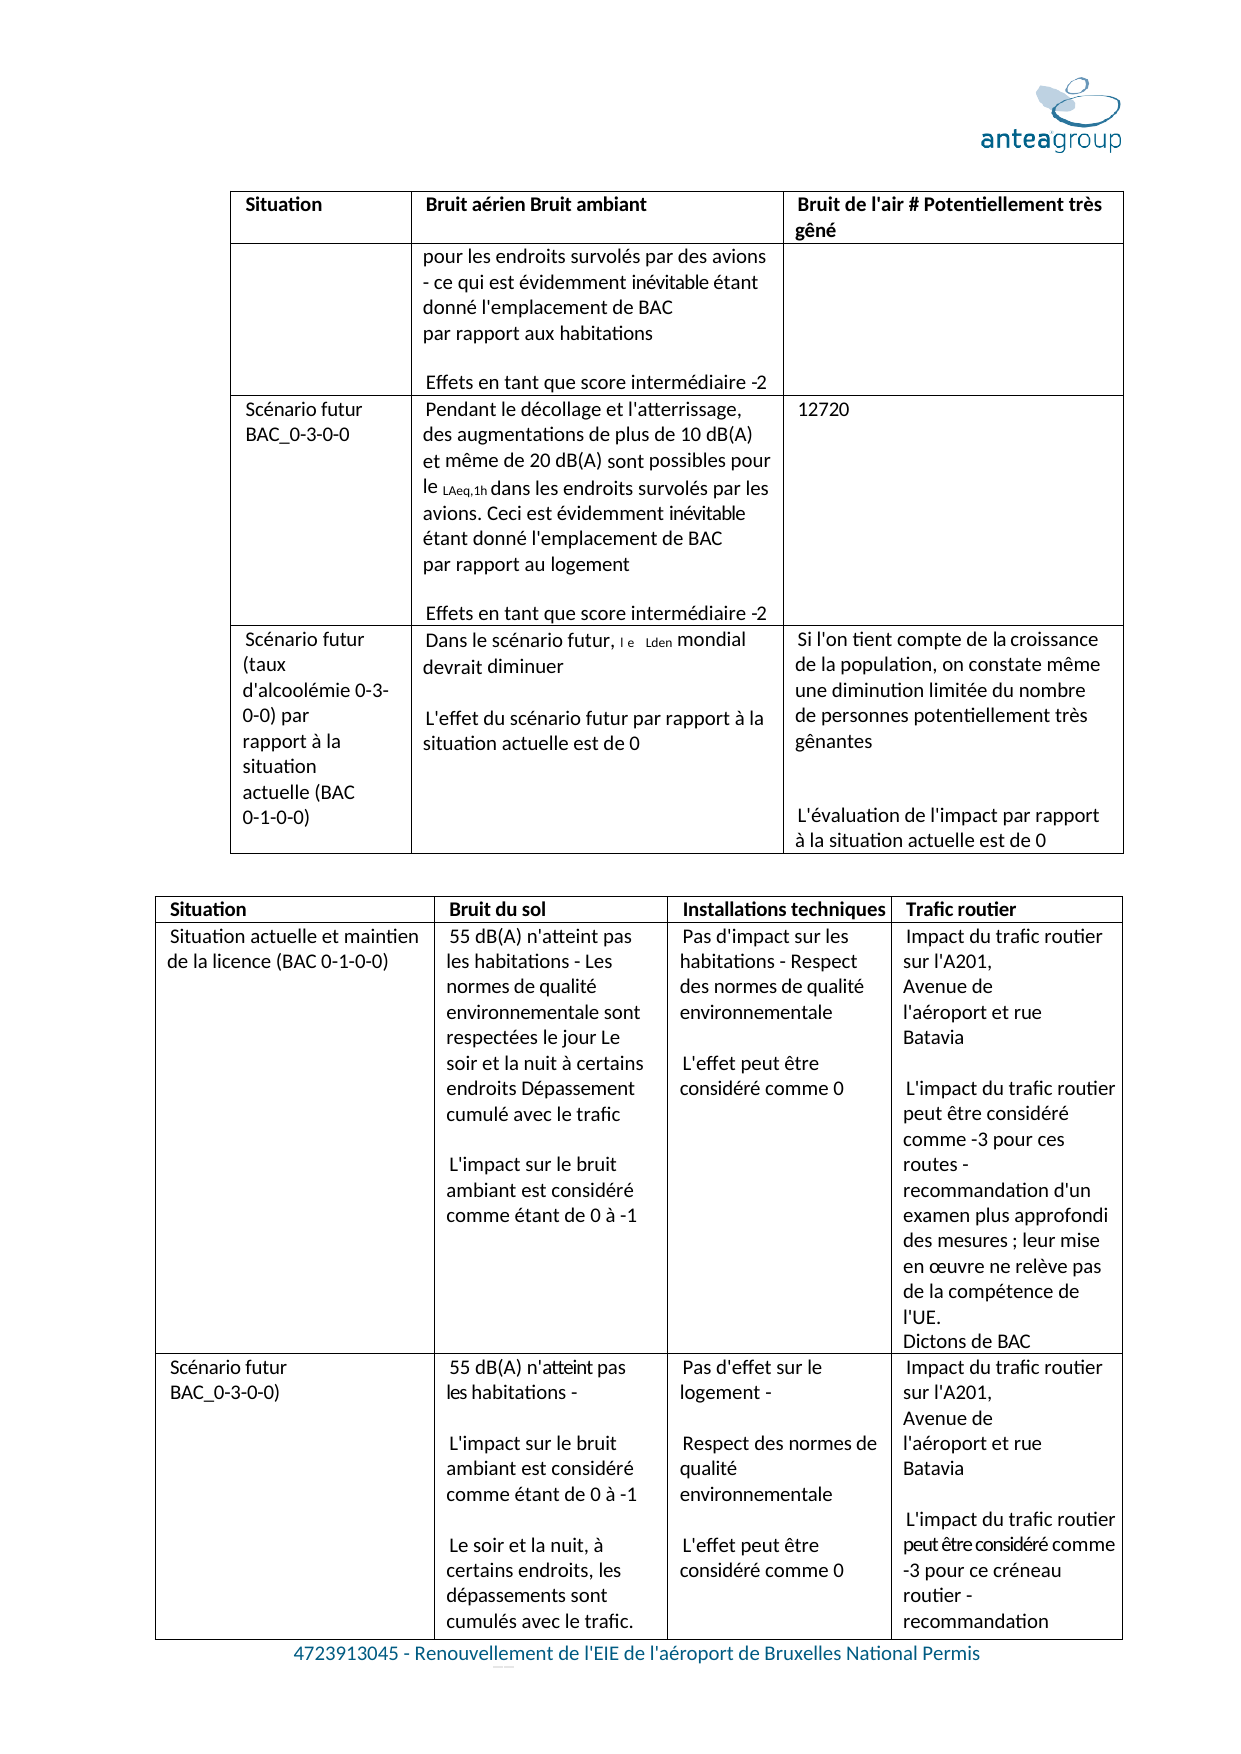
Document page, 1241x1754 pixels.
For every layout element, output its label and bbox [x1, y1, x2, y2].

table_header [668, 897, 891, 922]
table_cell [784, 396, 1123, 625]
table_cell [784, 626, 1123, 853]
picture [1112, 147, 1121, 153]
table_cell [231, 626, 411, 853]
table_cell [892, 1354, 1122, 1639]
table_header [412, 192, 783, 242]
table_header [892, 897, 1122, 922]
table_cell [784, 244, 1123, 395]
picture [1056, 136, 1063, 145]
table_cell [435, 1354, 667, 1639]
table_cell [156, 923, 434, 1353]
picture [1112, 136, 1121, 145]
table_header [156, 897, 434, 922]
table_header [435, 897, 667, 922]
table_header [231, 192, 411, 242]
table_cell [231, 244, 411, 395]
picture [981, 77, 1121, 153]
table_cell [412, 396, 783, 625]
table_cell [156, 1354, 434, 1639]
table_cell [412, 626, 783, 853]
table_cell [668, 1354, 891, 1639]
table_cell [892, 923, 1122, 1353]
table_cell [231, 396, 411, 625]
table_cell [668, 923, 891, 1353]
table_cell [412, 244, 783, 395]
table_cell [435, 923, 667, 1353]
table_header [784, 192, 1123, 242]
